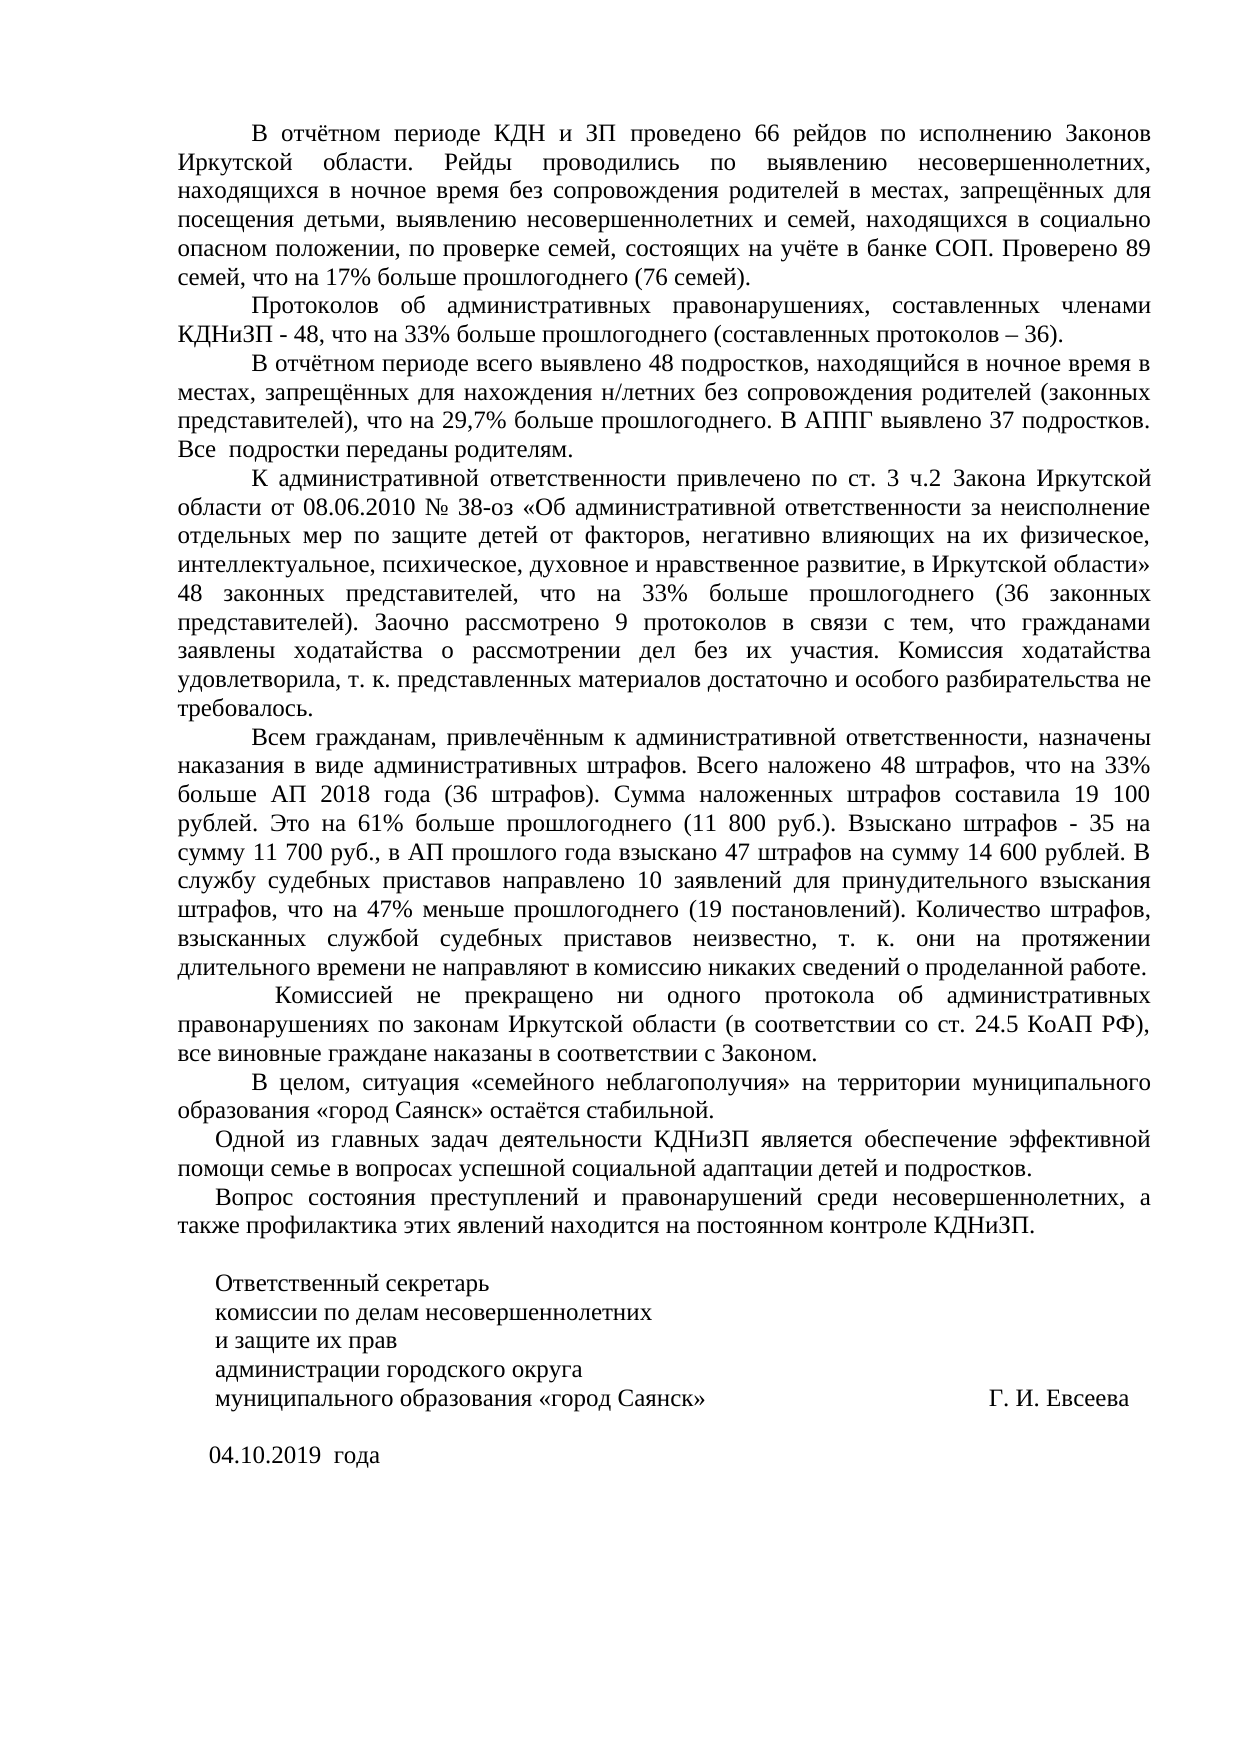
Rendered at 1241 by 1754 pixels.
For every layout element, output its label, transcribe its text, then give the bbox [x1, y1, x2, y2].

text комиссии по делам несовершеннолетних [177, 1297, 1152, 1326]
text К административной ответственности привлечено по ст. 3 ч.2 Закона Иркутской области от 08.06.2010 № 38-оз «Об административной ответственности за неисполнение отдельных мер по защите детей от факторов, негативно влияющих на их физическое, интеллектуальное, психическое, духовное и нравственное развитие, в Иркутской области» 48 законных представителей, что на 33% больше прошлогоднего (36 законных представителей). Заочно рассмотрено 9 протоколов в связи с тем, что гражданами заявлены ходатайства о рассмотрении дел без их участия. Комиссия ходатайства удовлетворила, т. к. представленных материалов достаточно и особого разбирательства не требовалось. [177, 463, 1152, 722]
text В целом, ситуация «семейного неблагополучия» на территории муниципального образования «город Саянск» остаётся стабильной. [177, 1067, 1152, 1124]
text 04.10.2019 года [177, 1441, 1152, 1469]
text и защите их прав [177, 1326, 1152, 1354]
text Одной из главных задач деятельности КДНиЗП является обеспечение эффективной помощи семье в вопросах успешной социальной адаптации детей и подростков. [177, 1124, 1152, 1182]
text Вопрос состояния преступлений и правонарушений среди несовершеннолетних, а также профилактика этих явлений находится на постоянном контроле КДНиЗП. [177, 1182, 1152, 1239]
text администрации городского округа [177, 1354, 1152, 1383]
text В отчётном периоде всего выявлено 48 подростков, находящийся в ночное время в местах, запрещённых для нахождения н/летних без сопровождения родителей (законных представителей), что на 29,7% больше прошлогоднего. В АППГ выявлено 37 подростков. Все подростки переданы родителям. [177, 348, 1152, 463]
text Комиссией не прекращено ни одного протокола об административных правонарушениях по законам Иркутской области (в соответствии со ст. 24.5 КоАП РФ), все виновные граждане наказаны в соответствии с Законом. [177, 981, 1152, 1067]
text Ответственный секретарь [177, 1268, 1152, 1297]
text Всем гражданам, привлечённым к административной ответственности, назначены наказания в виде административных штрафов. Всего наложено 48 штрафов, что на 33% больше АП 2018 года (36 штрафов). Сумма наложенных штрафов составила 19 100 рублей. Это на 61% больше прошлогоднего (11 800 руб.). Взыскано штрафов - 35 на сумму 11 700 руб., в АП прошлого года взыскано 47 штрафов на сумму 14 600 рублей. В службу судебных приставов направлено 10 заявлений для принудительного взыскания штрафов, что на 47% меньше прошлогоднего (19 постановлений). Количество штрафов, взысканных службой судебных приставов неизвестно, т. к. они на протяжении длительного времени не направляют в комиссию никаких сведений о проделанной работе. [177, 722, 1152, 981]
text муниципального образования «город Саянск» Г. И. Евсеева [177, 1383, 1152, 1412]
text В отчётном периоде КДН и ЗП проведено 66 рейдов по исполнению Законов Иркутской области. Рейды проводились по выявлению несовершеннолетних, находящихся в ночное время без сопровождения родителей в местах, запрещённых для посещения детьми, выявлению несовершеннолетних и семей, находящихся в социально опасном положении, по проверке семей, состоящих на учёте в банке СОП. Проверено 89 семей, что на 17% больше прошлогоднего (76 семей). [177, 118, 1152, 291]
text Протоколов об административных правонарушениях, составленных членами КДНиЗП - 48, что на 33% больше прошлогоднего (составленных протоколов – 36). [177, 291, 1152, 348]
